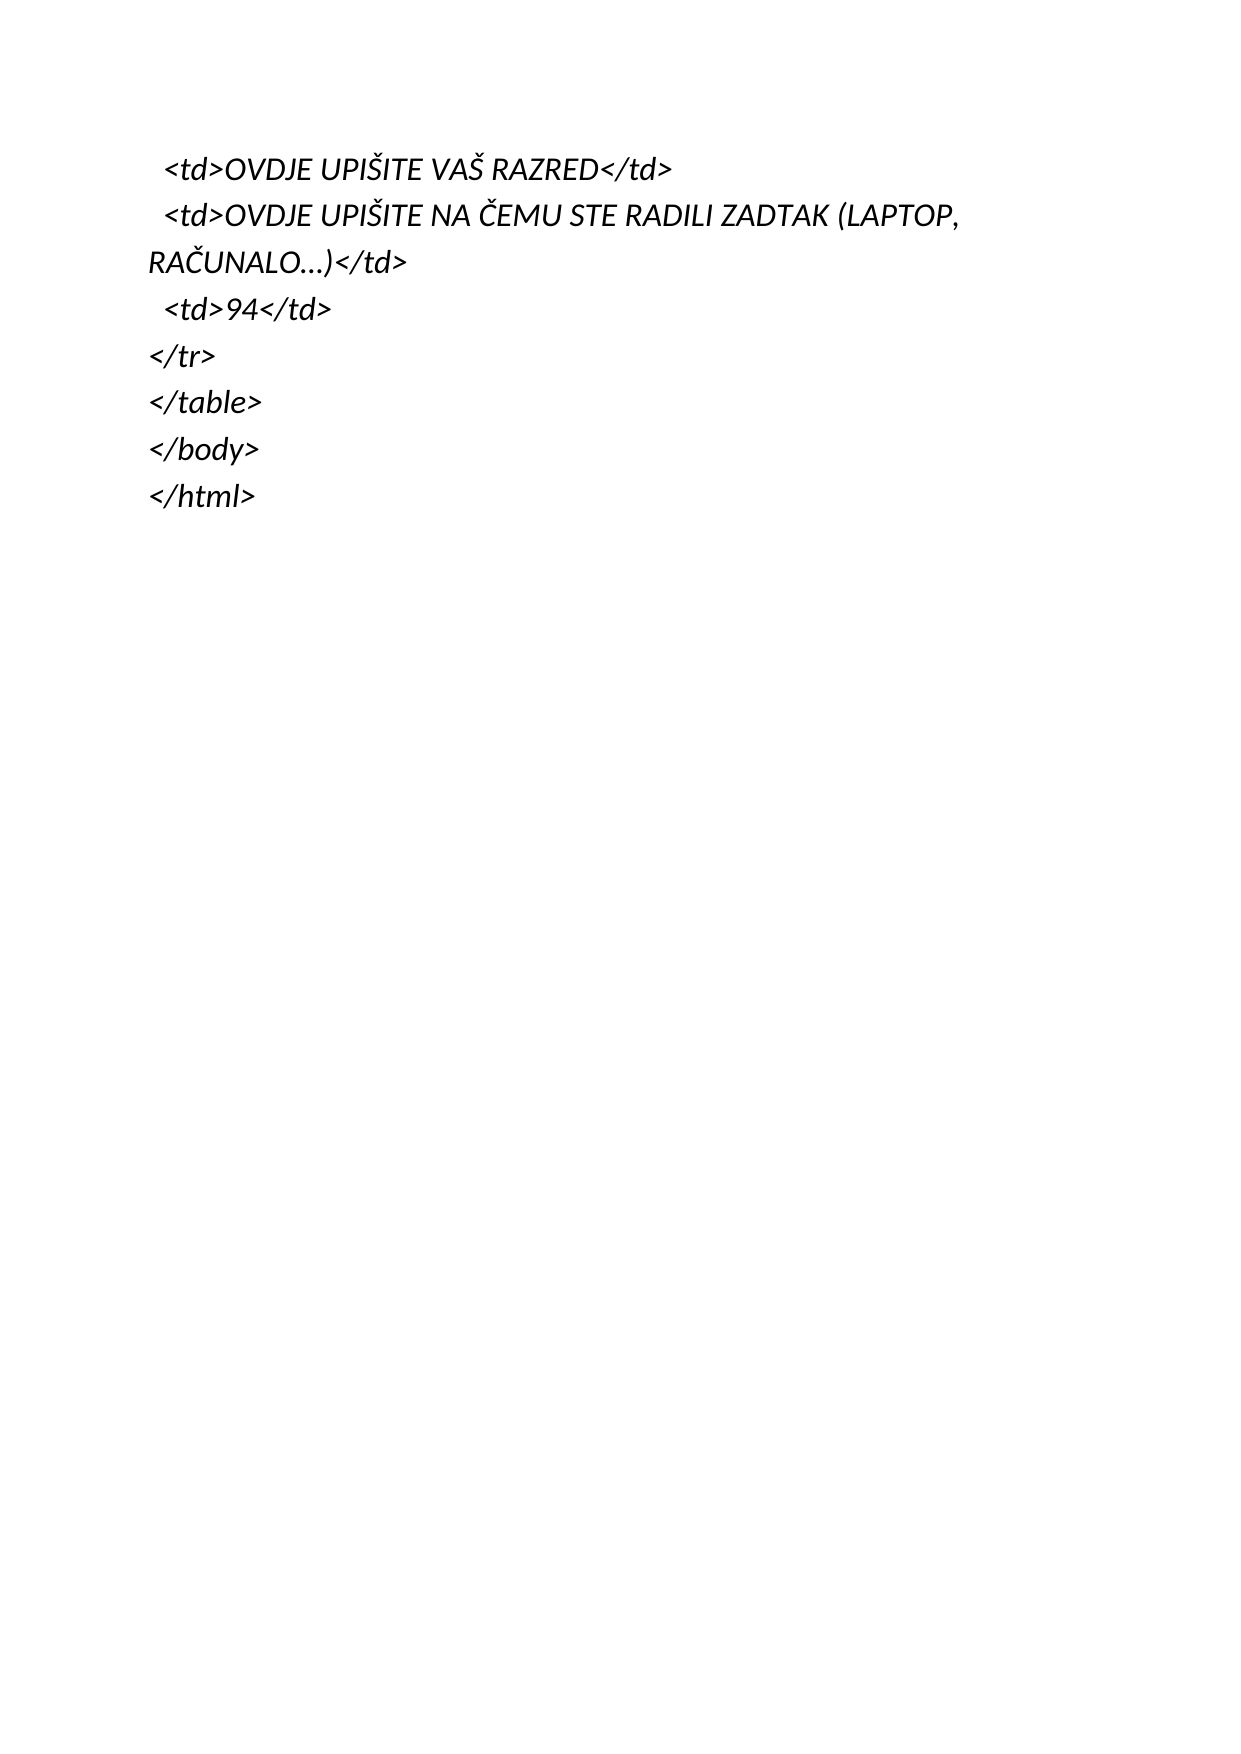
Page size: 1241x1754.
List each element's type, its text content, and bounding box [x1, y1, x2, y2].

text </table> [148, 381, 1093, 422]
text <td>94</td> [148, 288, 1093, 329]
text </html> [148, 475, 1093, 516]
text <td>OVDJE UPIŠITE NA ČEMU STE RADILI ZADTAK (LAPTOP, RAČUNALO…)</td> [148, 194, 1093, 282]
text <td>OVDJE UPIŠITE VAŠ RAZRED</td> [148, 148, 1093, 188]
text </body> [148, 428, 1093, 469]
text </tr> [148, 335, 1093, 375]
